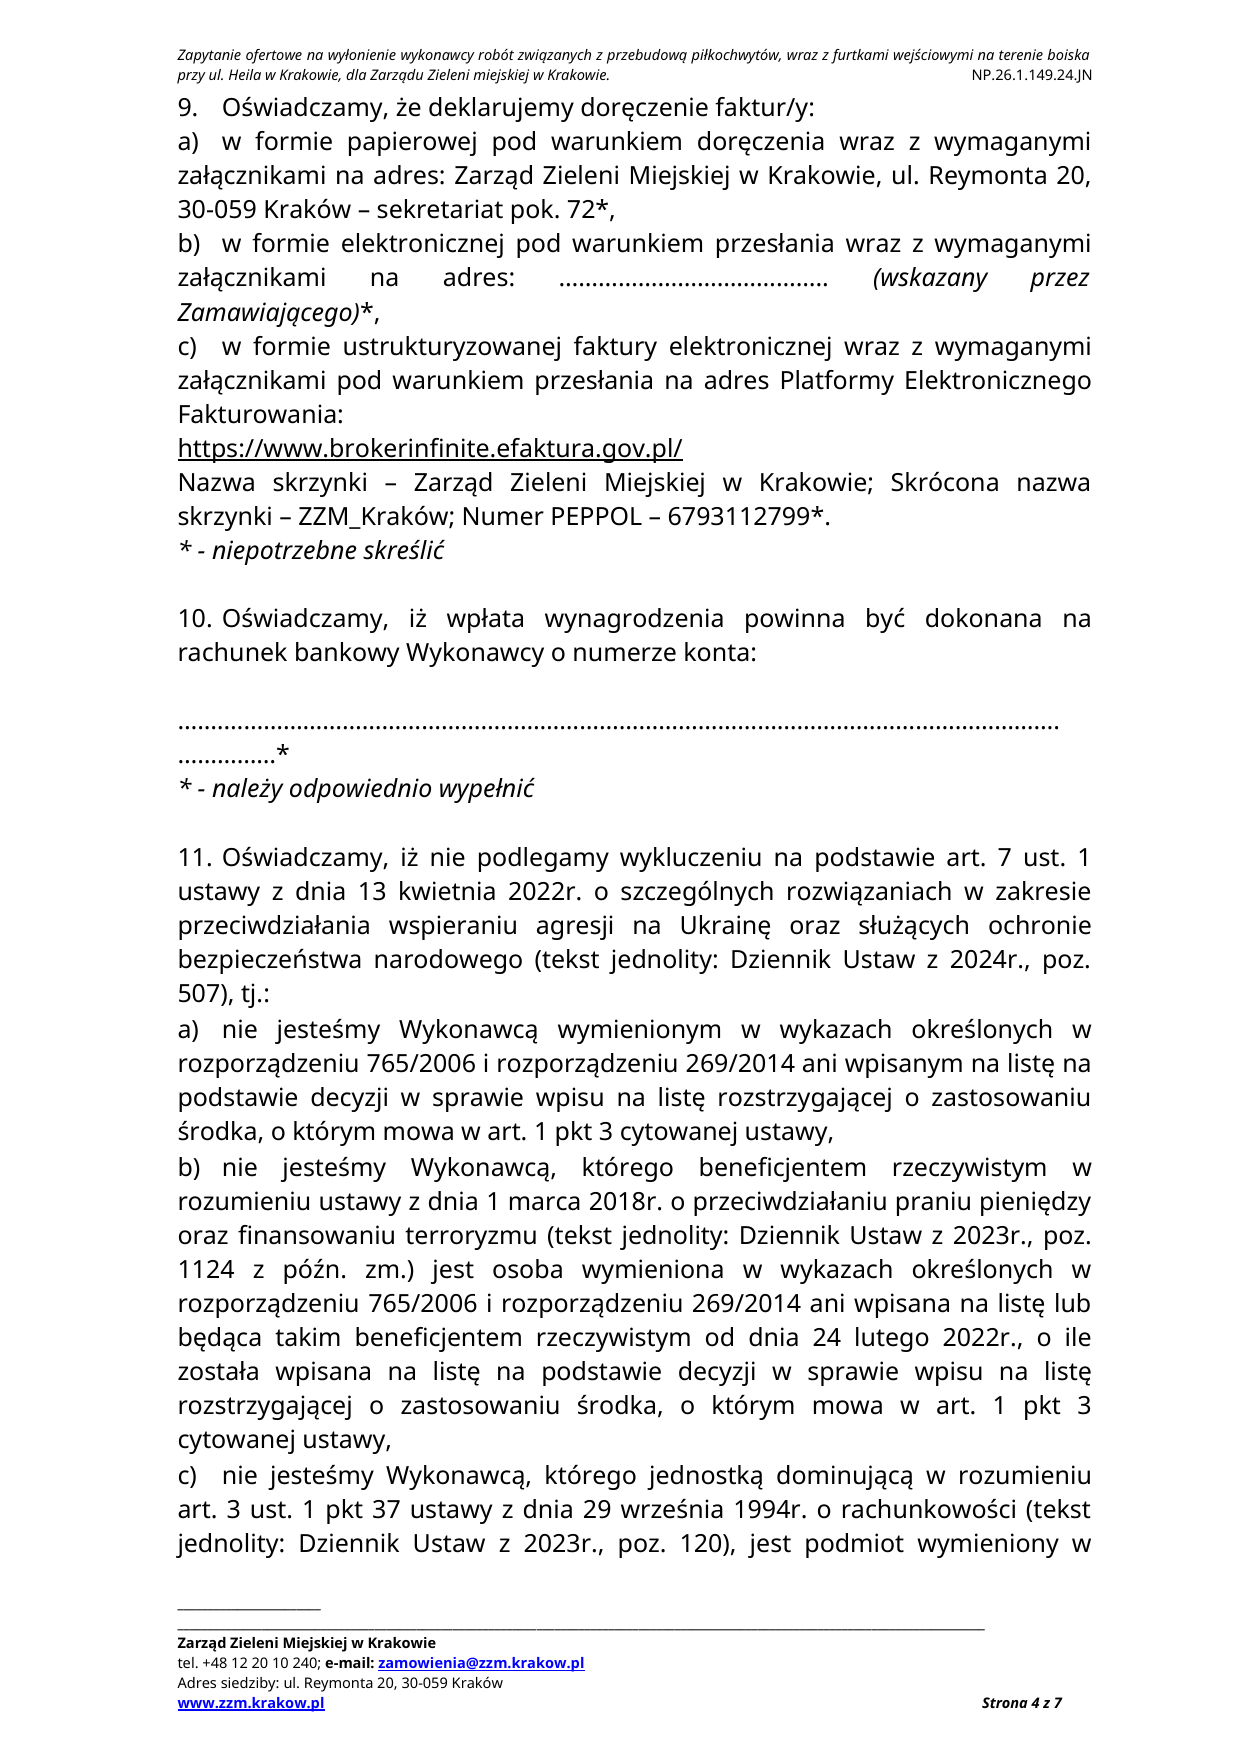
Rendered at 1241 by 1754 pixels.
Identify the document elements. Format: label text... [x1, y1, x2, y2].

text https://www.brokerinfinite.efaktura.gov.pl/ [177, 430, 1093, 464]
text Nazwa skrzynki – Zarząd Zieleni Miejskiej w Krakowie; Skrócona nazwa skrzynki – ZZM_Kraków; Numer PEPPOL – 6793112799*. [177, 464, 1093, 533]
list Oświadczamy, iż nie podlegamy wykluczeniu na podstawie art. 7 ust. 1 ustawy z dnia 13 kwietnia 2022r. o szczególnych rozwiązaniach w zakresie przeciwdziałania wspieraniu agresji na Ukrainę oraz służących ochronie bezpieczeństwa narodowego (tekst jednolity: Dziennik Ustaw z 2024r., poz. 507), tj.: [177, 839, 1093, 1009]
list Oświadczamy, że deklarujemy doręczenie faktur/y: [177, 90, 1093, 124]
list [177, 1458, 1093, 1560]
list w formie ustrukturyzowanej faktury elektronicznej wraz z wymaganymi załącznikami pod warunkiem przesłania na adres Platformy Elektronicznego Fakturowania: [177, 328, 1093, 430]
list w formie elektronicznej pod warunkiem przesłania wraz z wymaganymi załącznikami na adres: ………………………………….. (wskazany przez Zamawiającego)*, [177, 226, 1093, 328]
list w formie papierowej pod warunkiem doręczenia wraz z wymaganymi załącznikami na adres: Zarząd Zieleni Miejskiej w Krakowie, ul. Reymonta 20, 30-059 Kraków – sekretariat pok. 72*, [177, 124, 1093, 226]
text * - niepotrzebne skreślić [177, 533, 1093, 567]
list nie jesteśmy Wykonawcą, którego beneficjentem rzeczywistym w rozumieniu ustawy z dnia 1 marca 2018r. o przeciwdziałaniu praniu pieniędzy oraz finansowaniu terroryzmu (tekst jednolity: Dziennik Ustaw z 2023r., poz. 1124 z późn. zm.) jest osoba wymieniona w wykazach określonych w rozporządzeniu 765/2006 i rozporządzeniu 269/2014 ani wpisana na listę lub będąca takim beneficjentem rzeczywistym od dnia 24 lutego 2022r., o ile została wpisana na listę na podstawie decyzji w sprawie wpisu na listę rozstrzygającej o zastosowaniu środka, o którym mowa w art. 1 pkt 3 cytowanej ustawy, [177, 1149, 1093, 1456]
list nie jesteśmy Wykonawcą wymienionym w wykazach określonych w rozporządzeniu 765/2006 i rozporządzeniu 269/2014 ani wpisanym na listę na podstawie decyzji w sprawie wpisu na listę rozstrzygającej o zastosowaniu środka, o którym mowa w art. 1 pkt 3 cytowanej ustawy, [177, 1011, 1093, 1147]
text * - należy odpowiednio wypełnić [177, 771, 1093, 805]
list Oświadczamy, iż wpłata wynagrodzenia powinna być dokonana na rachunek bankowy Wykonawcy o numerze konta: [177, 601, 1093, 669]
text ….………………………………………………………………………………………………………………….……………* [177, 703, 1093, 771]
